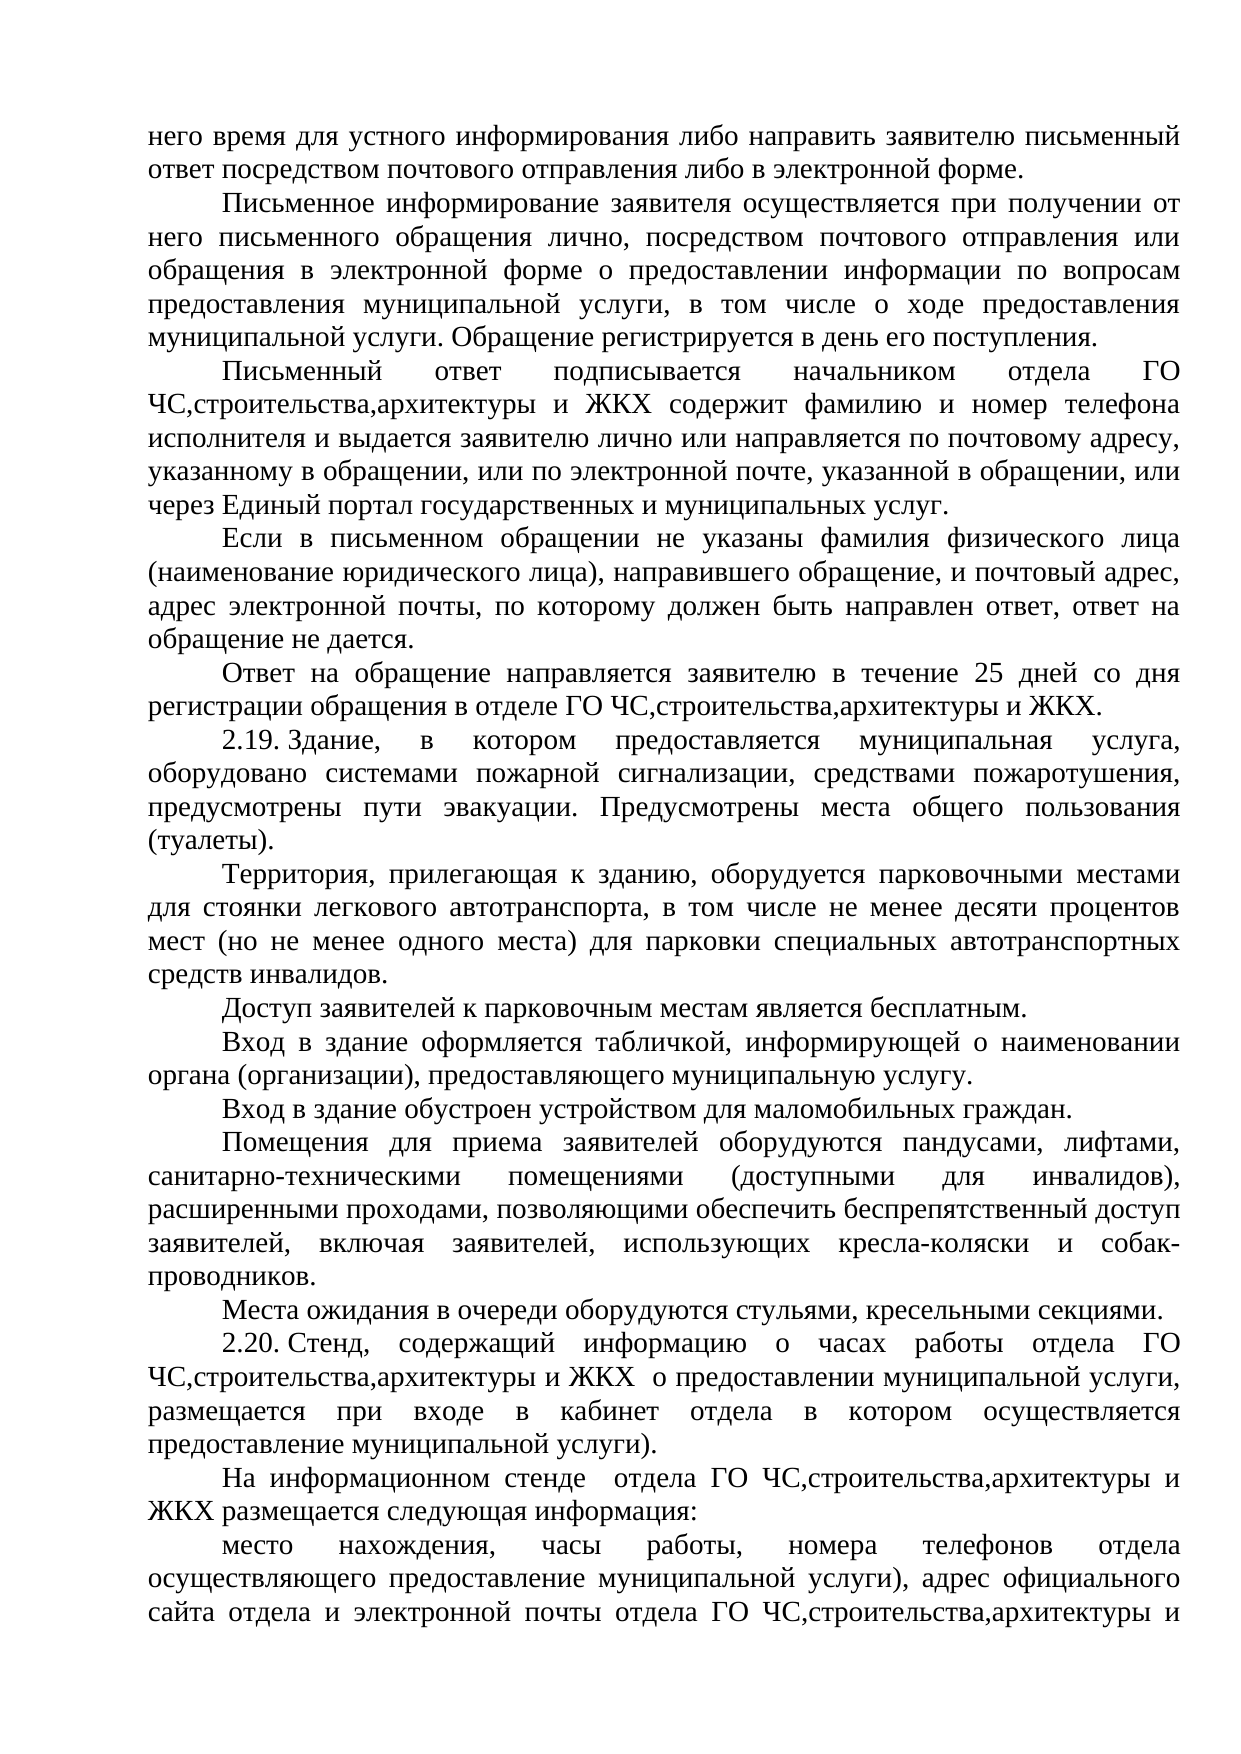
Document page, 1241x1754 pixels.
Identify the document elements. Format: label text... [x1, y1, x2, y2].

text Территория, прилегающая к зданию, оборудуется парковочными местами для стоянки легкового автотранспорта, в том числе не менее десяти процентов мест (но не менее одного места) для парковки специальных автотранспортных средств инвалидов. [148, 856, 1181, 990]
text Места ожидания в очереди оборудуются стульями, кресельными секциями. [148, 1292, 1181, 1326]
text 2.20. Стенд, содержащий информацию о часах работы отдела ГО ЧС,строительства,архитектуры и ЖКХ о предоставлении муниципальной услуги, размещается при входе в кабинет отдела в котором осуществляется предоставление муниципальной услуги). [148, 1326, 1181, 1460]
text Доступ заявителей к парковочным местам является бесплатным. [148, 990, 1181, 1024]
text 2.19. Здание, в котором предоставляется муниципальная услуга, оборудовано системами пожарной сигнализации, средствами пожаротушения, предусмотрены пути эвакуации. Предусмотрены места общего пользования (туалеты). [148, 722, 1181, 856]
text Ответ на обращение направляется заявителю в течение 25 дней со дня регистрации обращения в отделе ГО ЧС,строительства,архитектуры и ЖКХ. [148, 655, 1181, 722]
text Помещения для приема заявителей оборудуются пандусами, лифтами, санитарно-техническими помещениями (доступными для инвалидов), расширенными проходами, позволяющими обеспечить беспрепятственный доступ заявителей, включая заявителей, использующих кресла-коляски и собак-проводников. [148, 1124, 1181, 1292]
text Если в письменном обращении не указаны фамилия физического лица (наименование юридического лица), направившего обращение, и почтовый адрес, адрес электронной почты, по которому должен быть направлен ответ, ответ на обращение не дается. [148, 521, 1181, 655]
text На информационном стенде отдела ГО ЧС,строительства,архитектуры и ЖКХ размещается следующая информация: [148, 1460, 1181, 1527]
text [148, 118, 1181, 185]
text Вход в здание оформляется табличкой, информирующей о наименовании органа (организации), предоставляющего муниципальную услугу. [148, 1024, 1181, 1091]
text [148, 1527, 1181, 1627]
text Письменный ответ подписывается начальником отдела ГО ЧС,строительства,архитектуры и ЖКХ содержит фамилию и номер телефона исполнителя и выдается заявителю лично или направляется по почтовому адресу, указанному в обращении, или по электронной почте, указанной в обращении, или через Единый портал государственных и муниципальных услуг. [148, 353, 1181, 521]
text Вход в здание обустроен устройством для маломобильных граждан. [148, 1091, 1181, 1124]
text Письменное информирование заявителя осуществляется при получении от него письменного обращения лично, посредством почтового отправления или обращения в электронной форме о предоставлении информации по вопросам предоставления муниципальной услуги, в том числе о ходе предоставления муниципальной услуги. Обращение регистрируется в день его поступления. [148, 185, 1181, 353]
